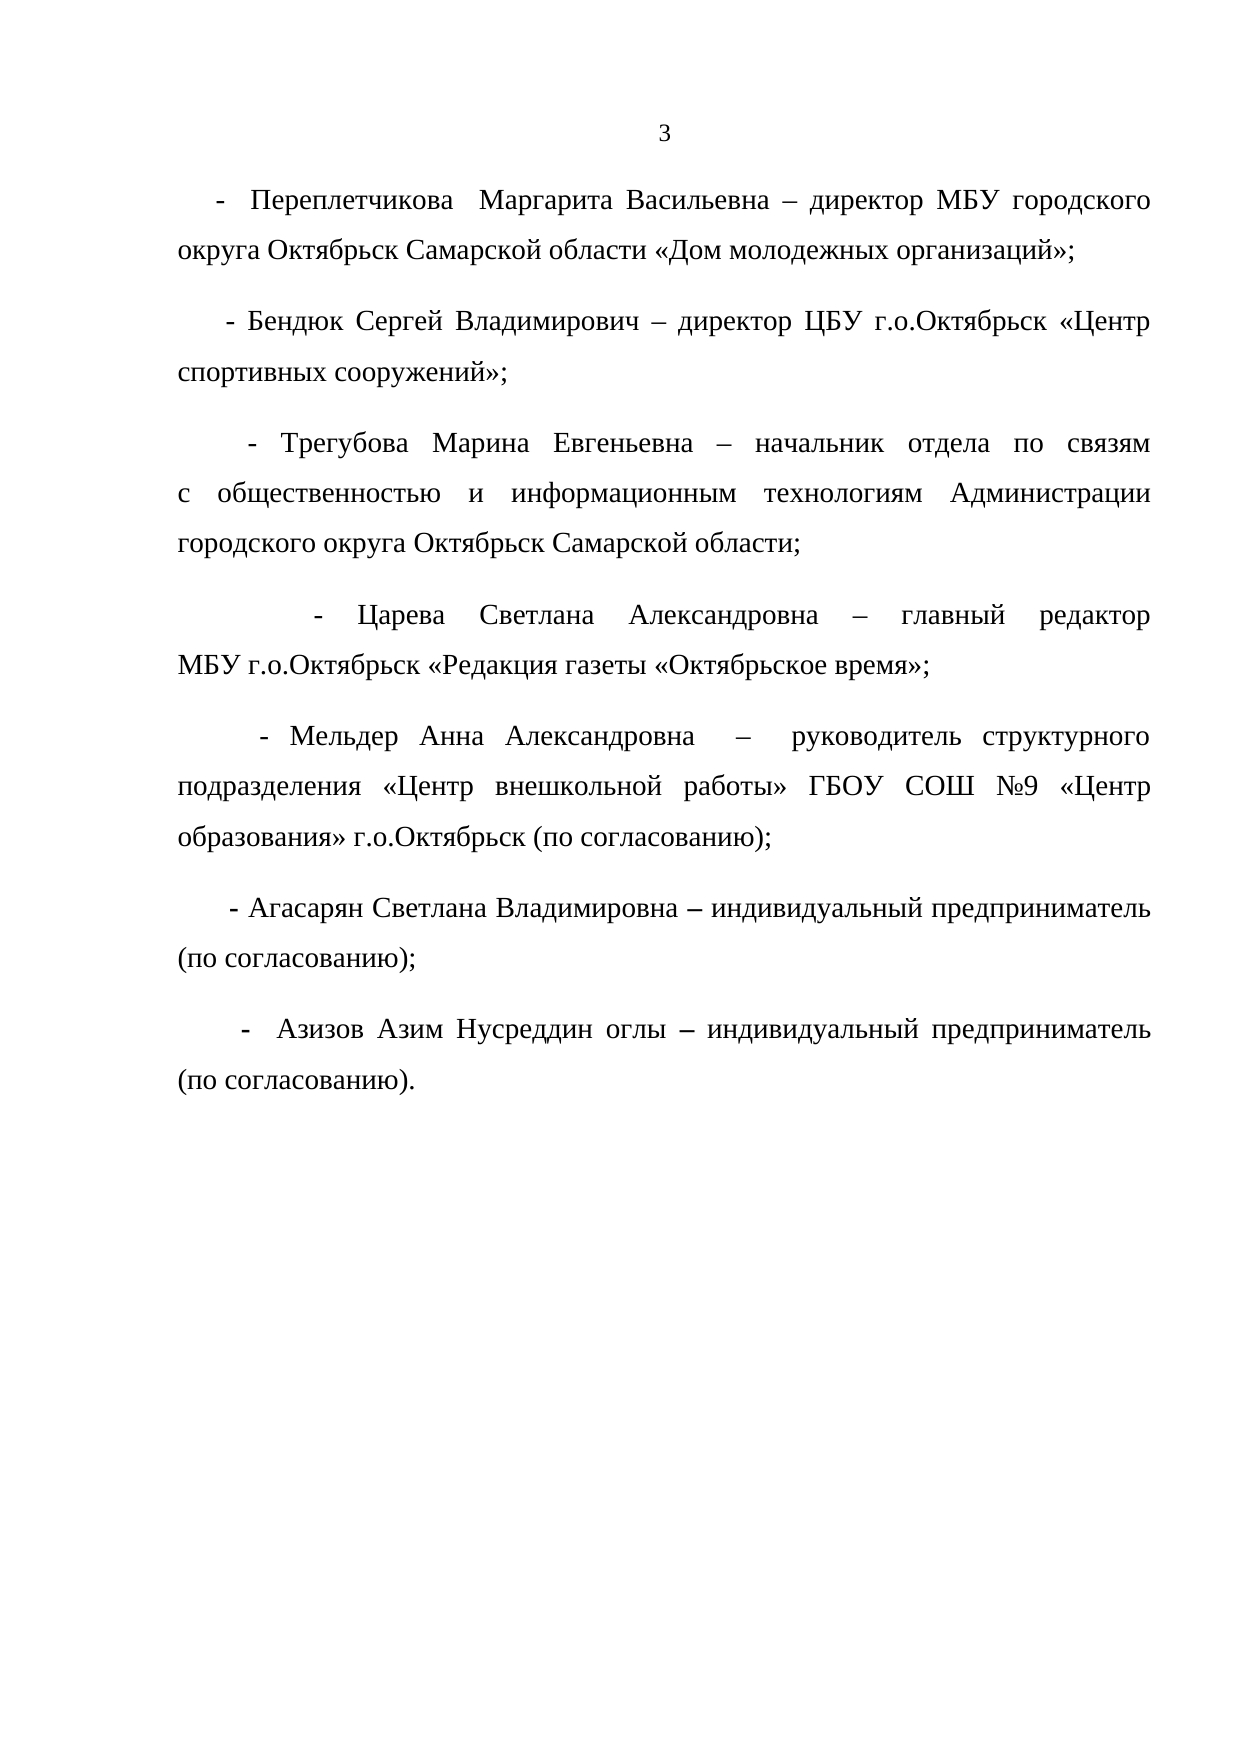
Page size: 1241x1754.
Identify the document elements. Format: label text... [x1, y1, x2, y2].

text - Агасарян Светлана Владимировна – индивидуальный предприниматель (по согласованию); [177, 890, 1152, 974]
text - Мельдер Анна Александровна – руководитель структурного подразделения «Центр внешкольной работы» ГБОУ СОШ №9 «Центр образования» г.о.Октябрьск (по согласованию); [177, 718, 1152, 852]
text 3 [177, 118, 1152, 147]
text - Азизов Азим Нусреддин оглы – индивидуальный предприниматель (по согласованию). [177, 1011, 1152, 1095]
text - Бендюк Сергей Владимирович – директор ЦБУ г.о.Октябрьск «Центр спортивных сооружений»; [177, 303, 1152, 387]
text - Трегубова Марина Евгеньевна – начальник отдела по связям с общественностью и информационным технологиям Администрации городского округа Октябрьск Самарской области; [177, 425, 1152, 559]
text - Переплетчикова Маргарита Васильевна – директор МБУ городского округа Октябрьск Самарской области «Дом молодежных организаций»; [177, 182, 1152, 266]
text - Царева Светлана Александровна – главный редактор МБУ г.о.Октябрьск «Редакция газеты «Октябрьское время»; [177, 597, 1152, 681]
